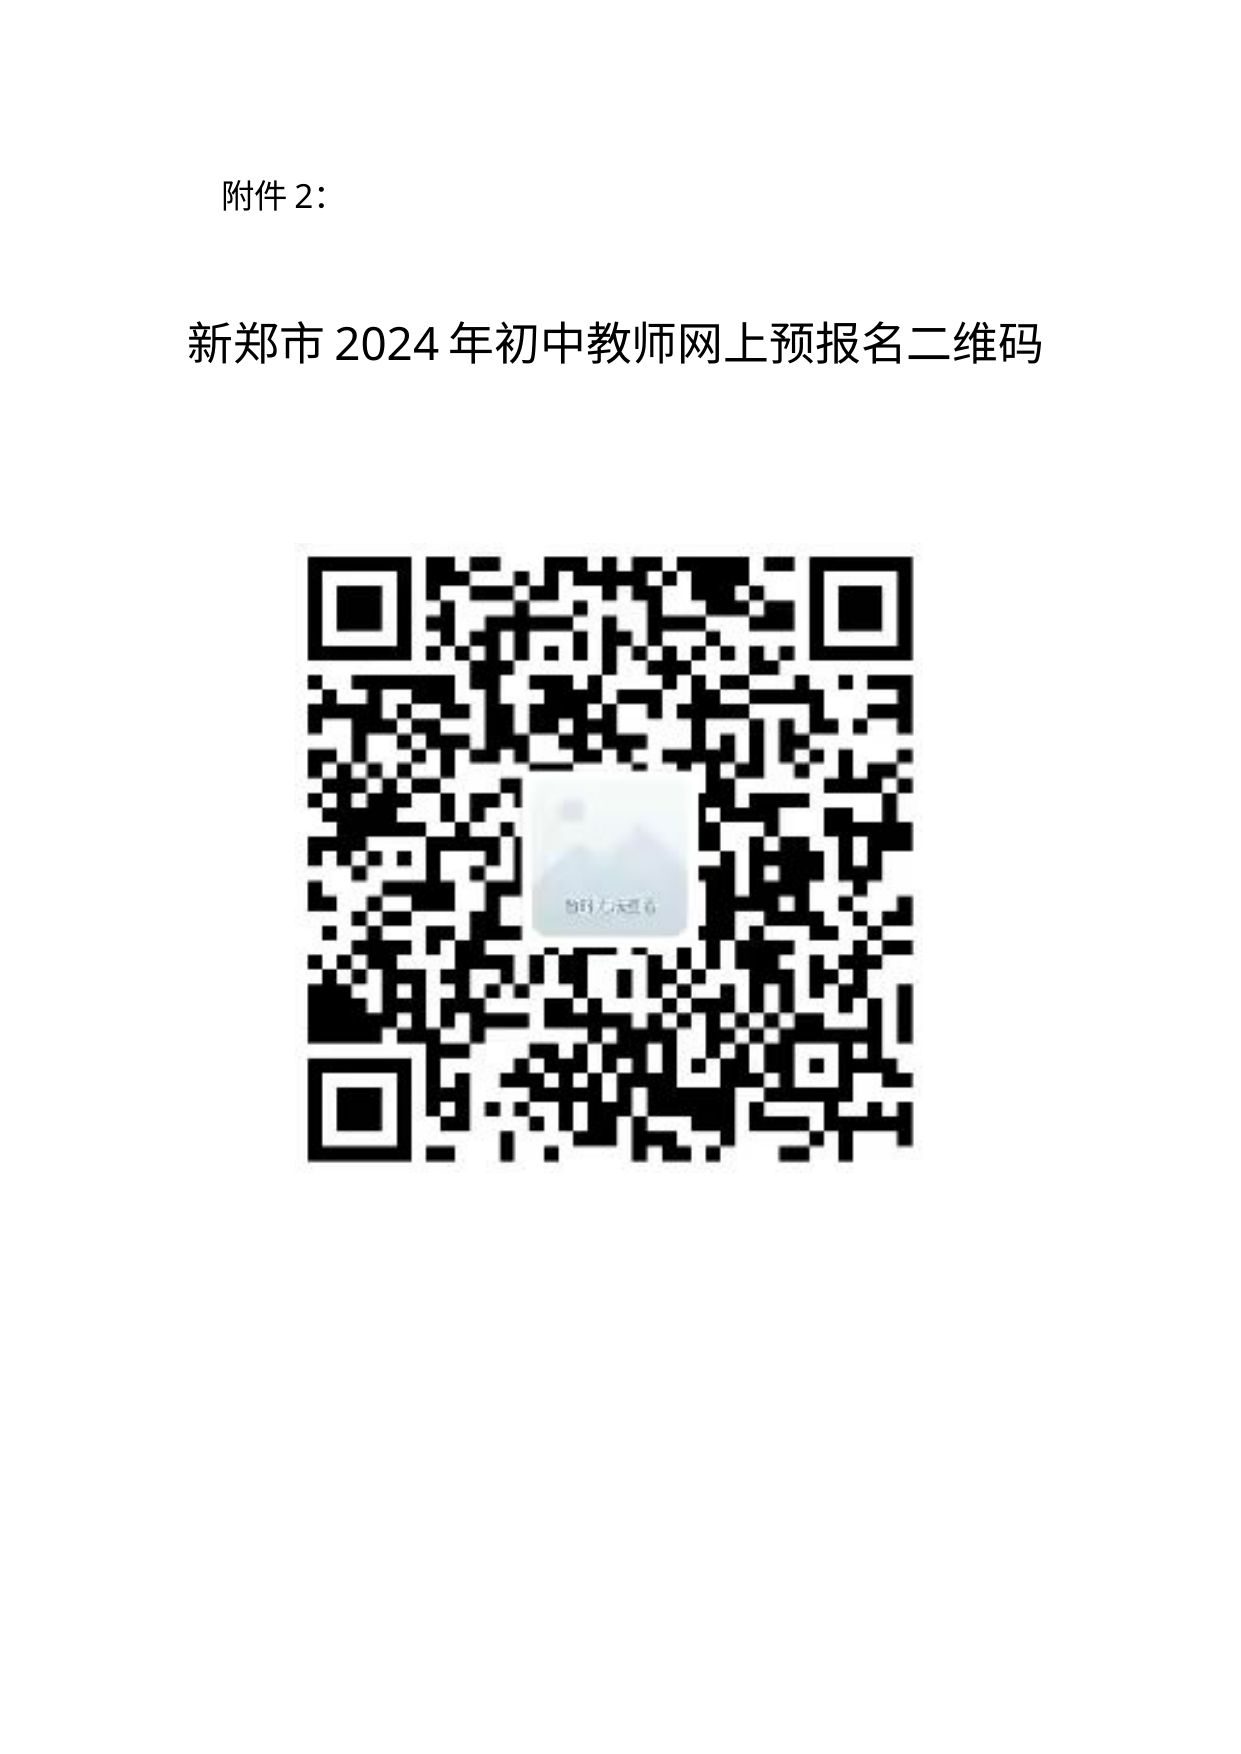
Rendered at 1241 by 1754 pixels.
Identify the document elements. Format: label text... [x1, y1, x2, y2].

picture [294, 543, 923, 1173]
text 附件2： [187, 162, 1053, 227]
text 新郑市2024年初中教师网上预报名二维码 [187, 292, 1053, 389]
